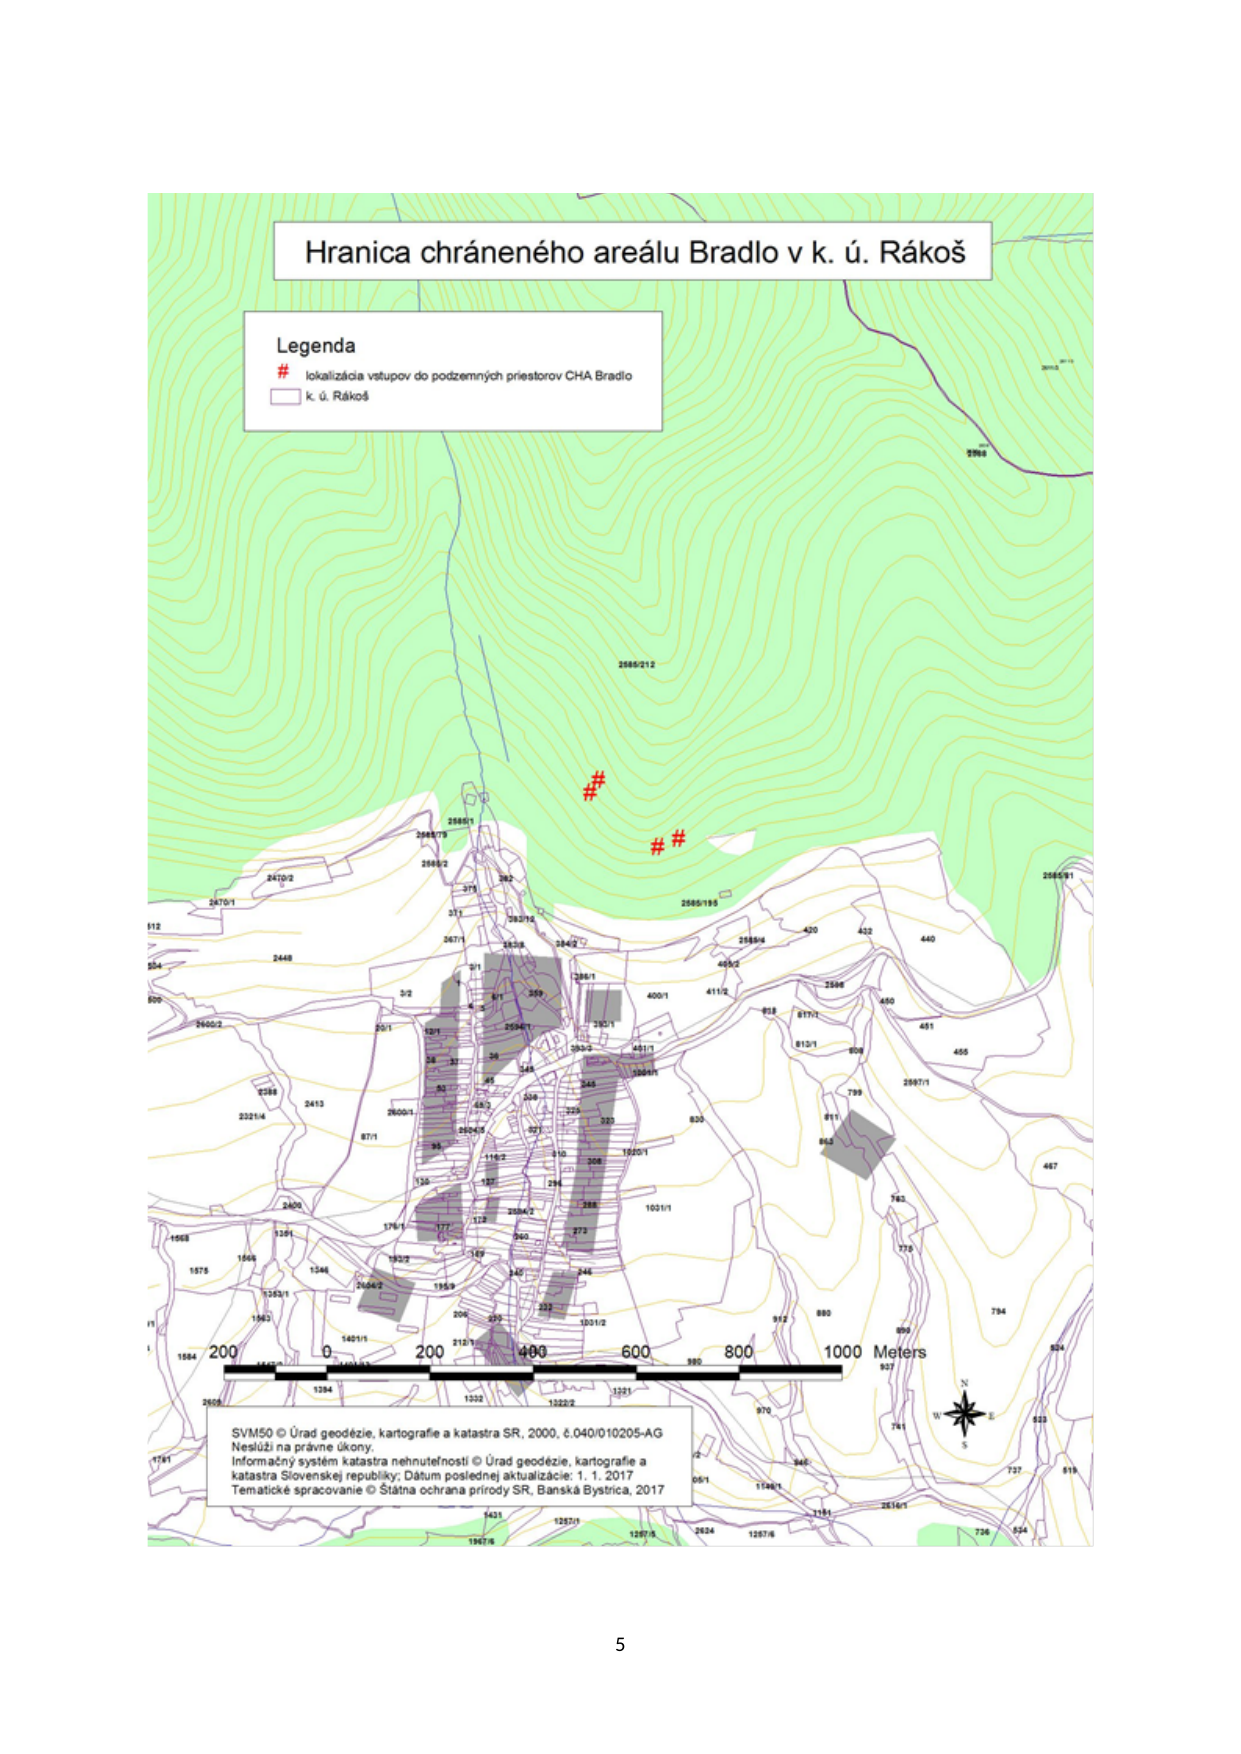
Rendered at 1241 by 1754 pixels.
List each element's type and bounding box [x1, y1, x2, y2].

picture [147, 193, 1095, 1548]
